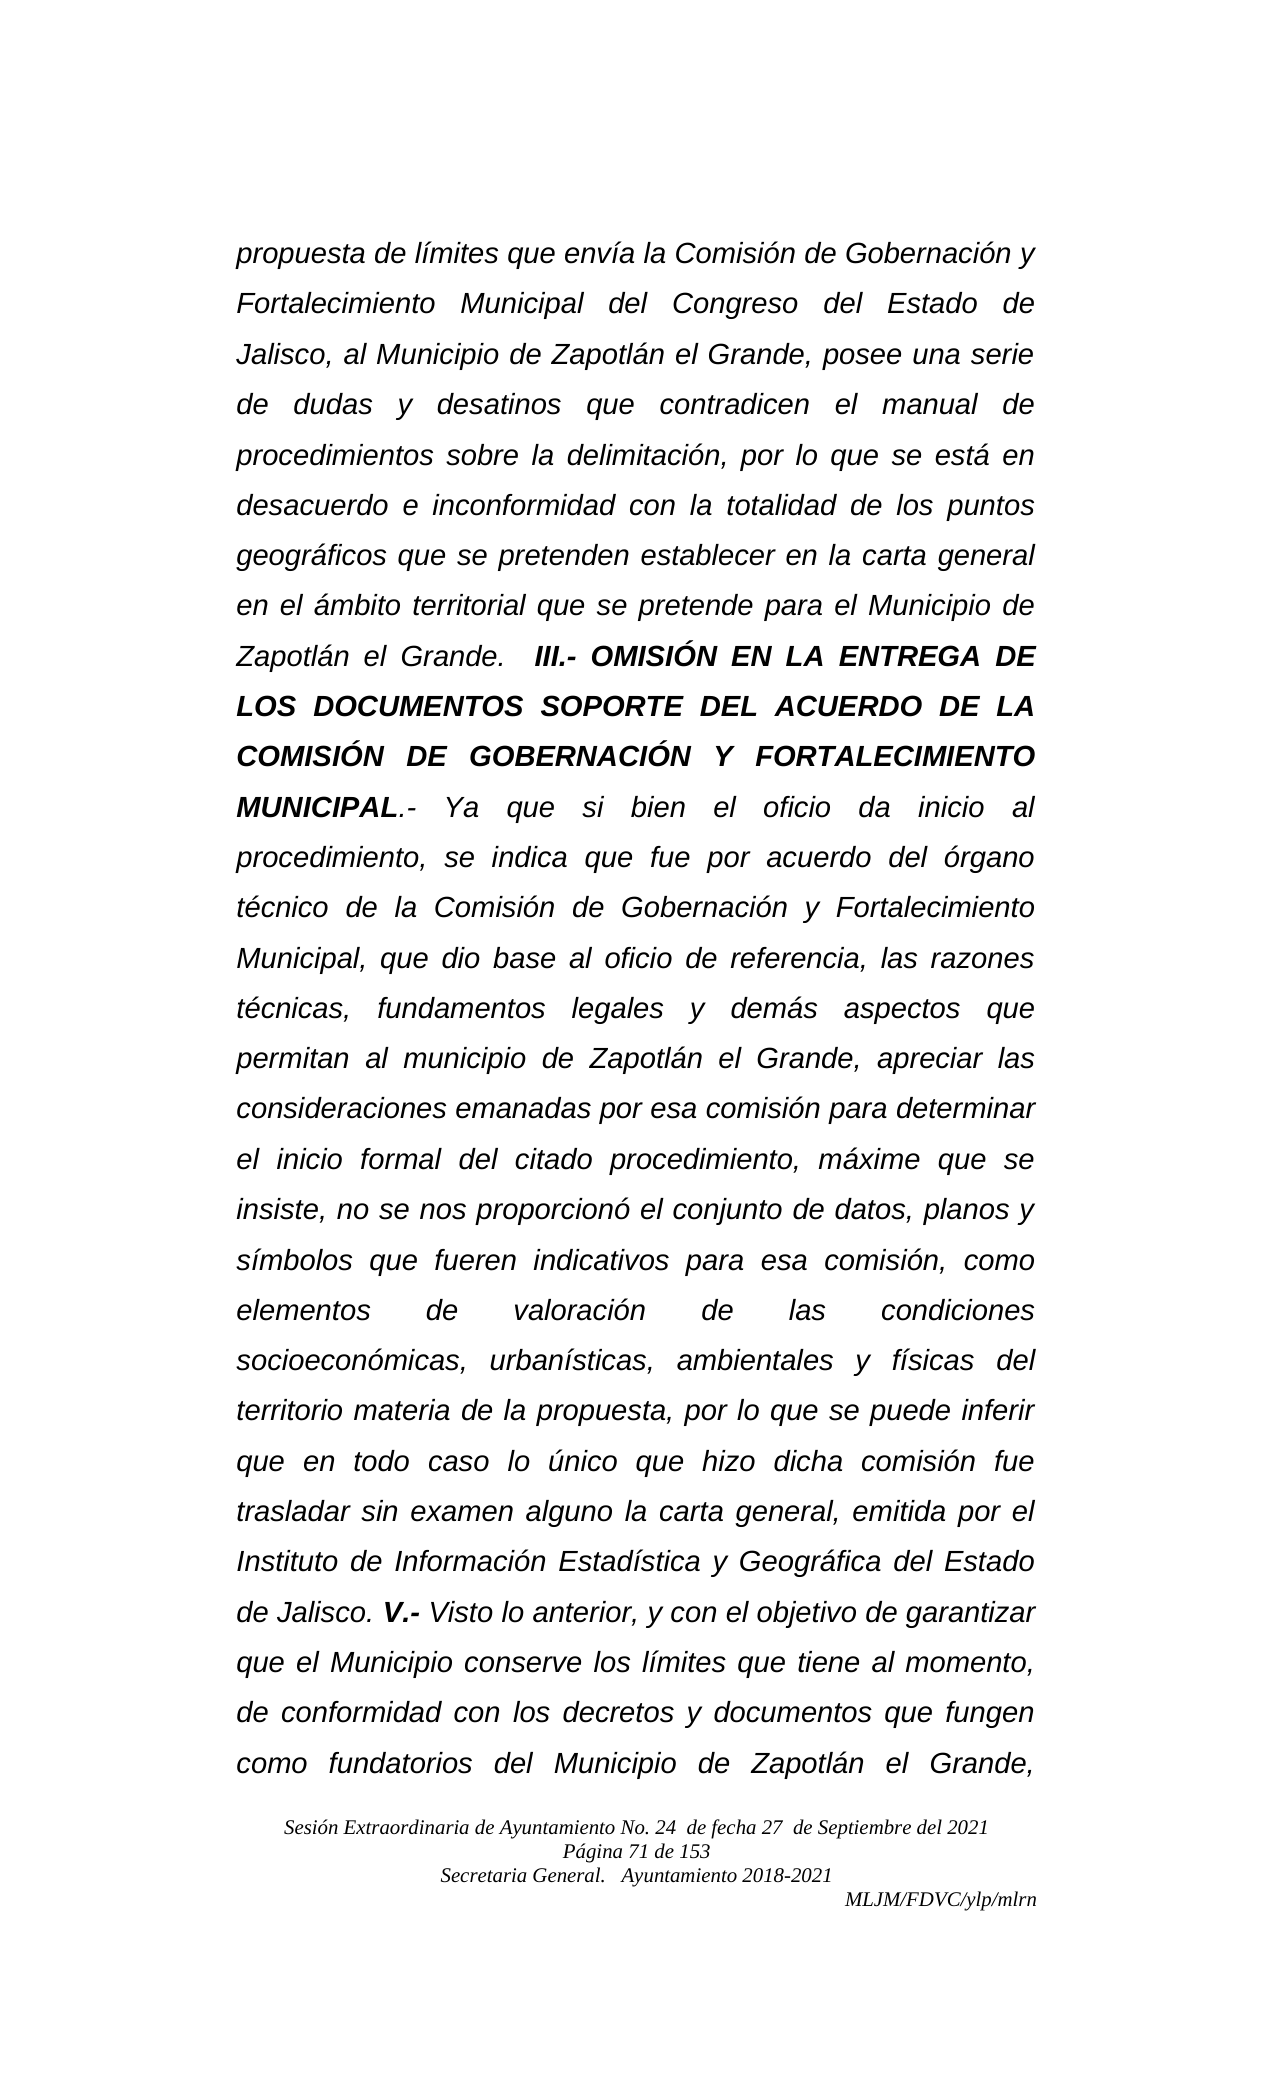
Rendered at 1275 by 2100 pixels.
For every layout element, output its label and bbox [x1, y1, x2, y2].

text [236, 236, 1039, 1779]
